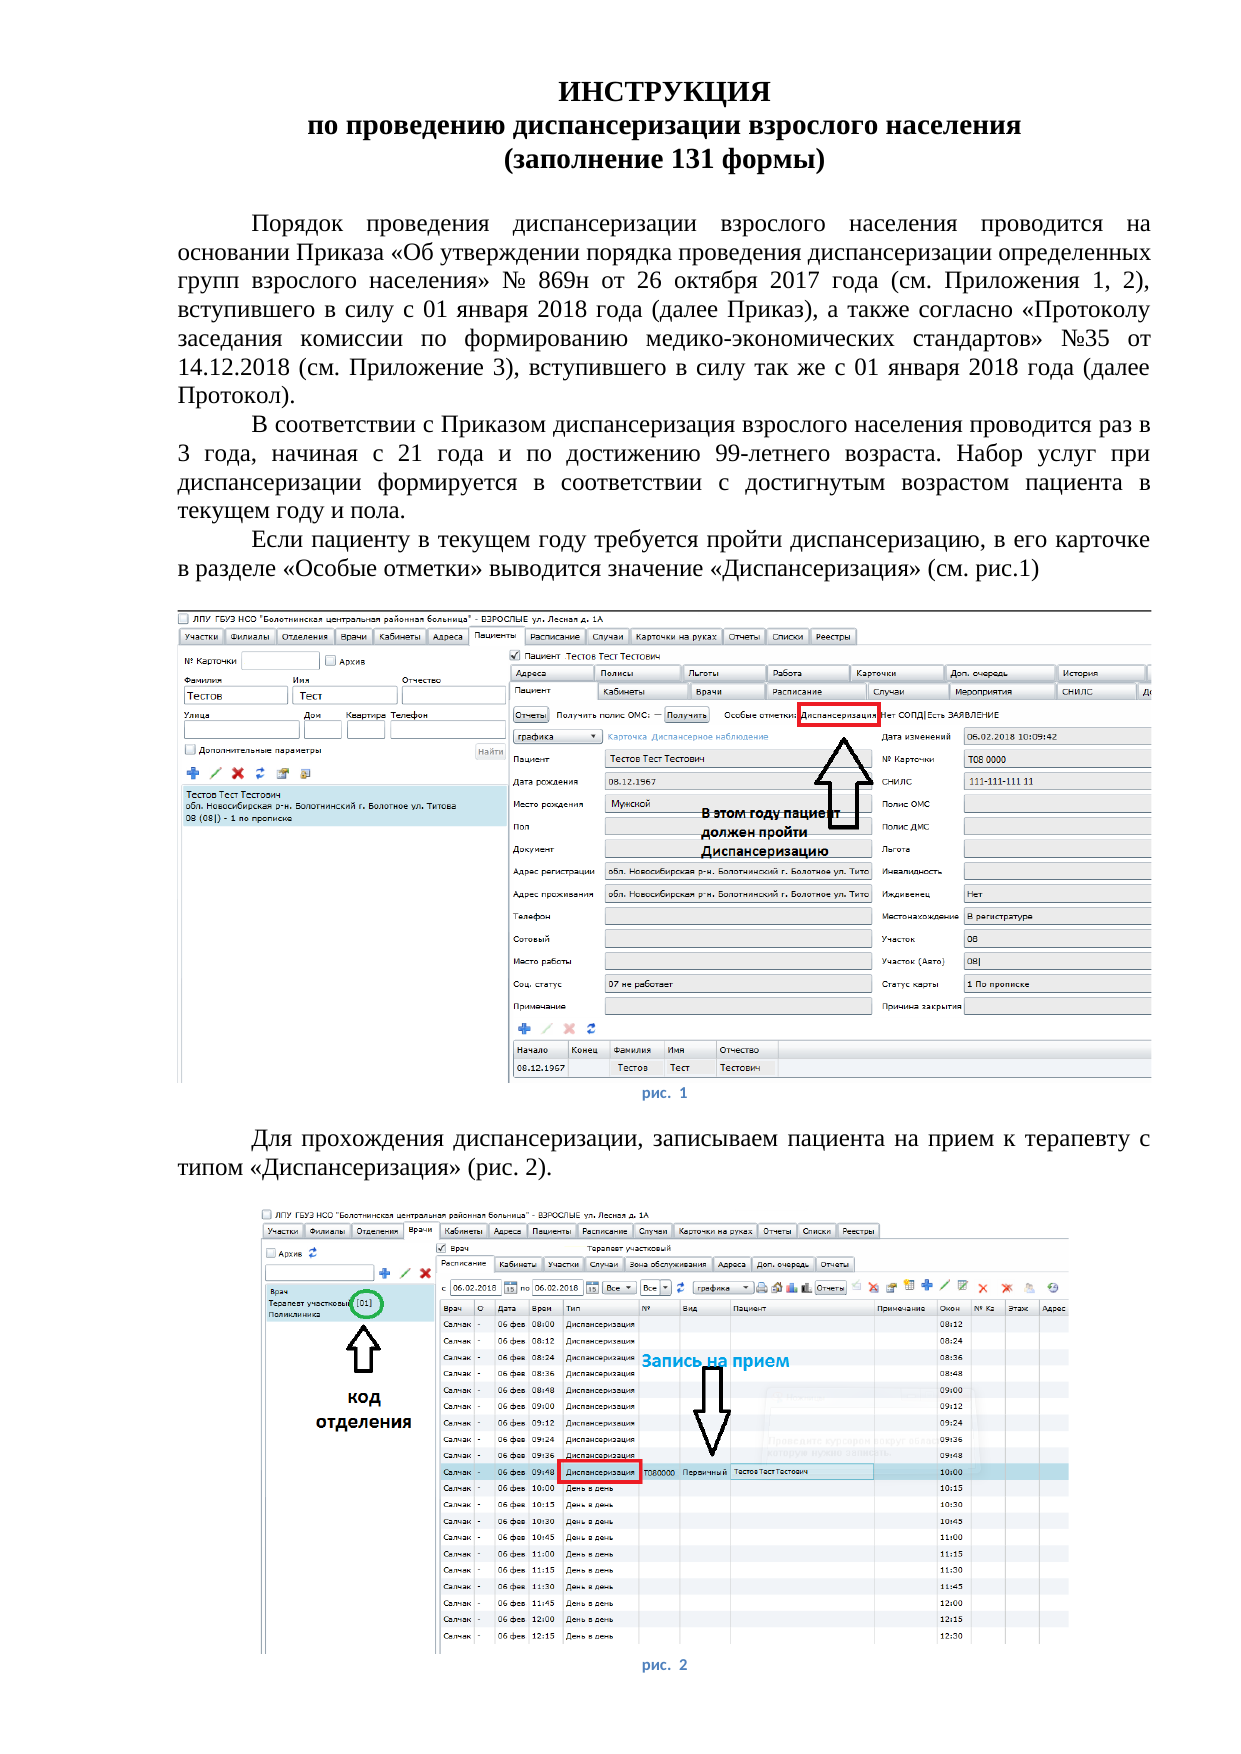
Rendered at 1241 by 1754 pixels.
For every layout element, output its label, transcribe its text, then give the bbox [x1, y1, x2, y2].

text В соответствии с Приказом диспансеризация взрослого населения проводится раз в 3 года, начиная с 21 года и по достижению 99-летнего возраста. Набор услуг при диспансеризации формируется в соответствии с достигнутым возрастом пациента в текущем году и пола. [177, 409, 1152, 524]
picture [260, 1209, 1069, 1654]
text рис. 1 [177, 1083, 1152, 1103]
picture [177, 610, 1152, 1083]
text Если пациенту в текущем году требуется пройти диспансеризацию, в его карточке в разделе «Особые отметки» выводится значение «Диспансеризация» (см. рис.1) [177, 524, 1152, 582]
text по проведению диспансеризации взрослого населения [177, 107, 1152, 141]
text Порядок проведения диспансеризации взрослого населения проводится на основании Приказа «Об утверждении порядка проведения диспансеризации определенных групп взрослого населения» № 869н от 26 октября 2017 года (см. Приложения 1, 2), вступившего в силу с 01 января 2018 года (далее Приказ), а также согласно «Протоколу заседания комиссии по формированию медико-экономических стандартов» №35 от 14.12.2018 (см. Приложение 3), вступившего в силу так же с 01 января 2018 года (далее Протокол). [177, 208, 1152, 409]
text Для прохождения диспансеризации, записываем пациента на прием к терапевту с типом «Диспансеризация» (рис. 2). [177, 1123, 1152, 1181]
text (заполнение 131 формы) [177, 141, 1152, 174]
text ИНСТРУКЦИЯ [177, 74, 1152, 107]
text рис. 2 [177, 1654, 1152, 1674]
